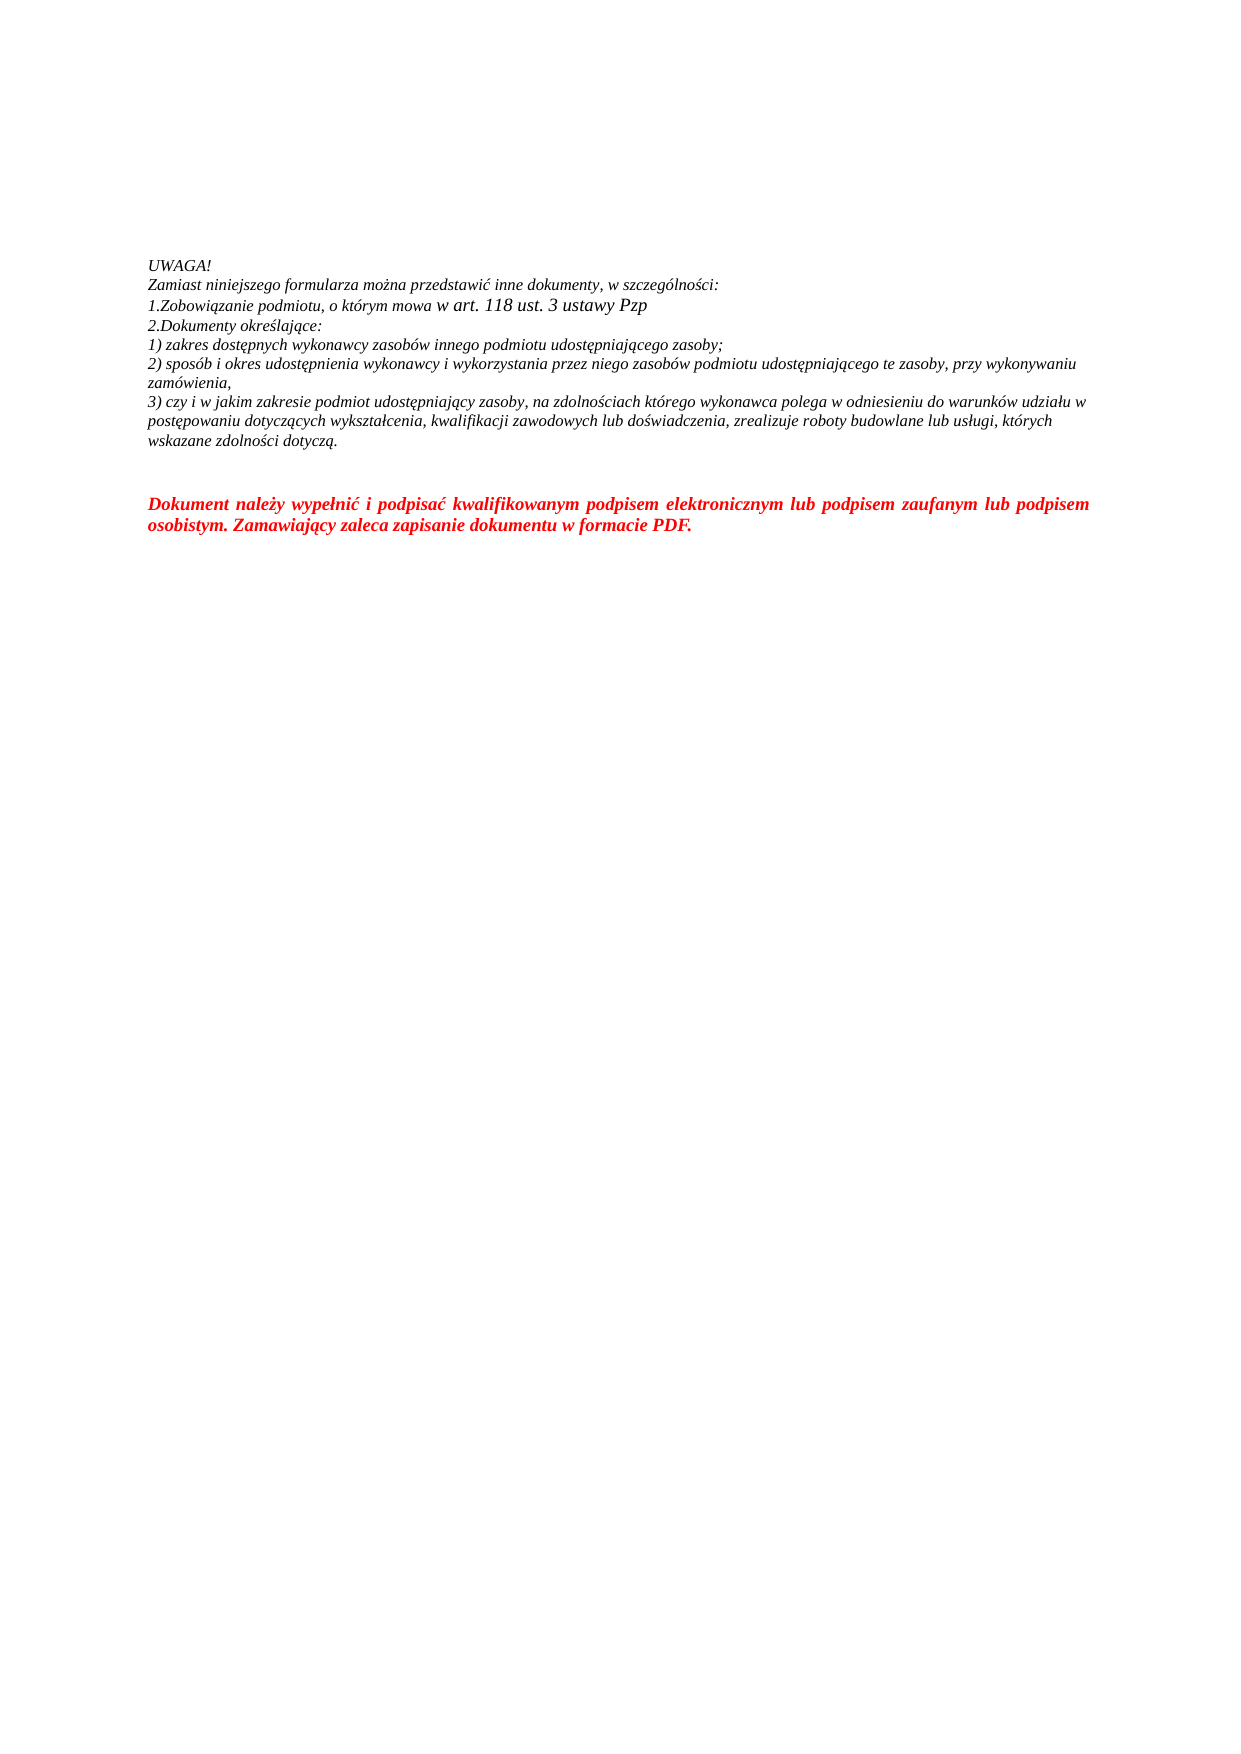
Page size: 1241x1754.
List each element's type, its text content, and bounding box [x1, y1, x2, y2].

text 1.Zobowiązanie podmiotu, o którym mowa w art. 118 ust. 3 ustawy Pzp [148, 294, 1093, 315]
text Dokument należy wypełnić i podpisać kwalifikowanym podpisem elektronicznym lub podpisem zaufanym lub podpisem osobistym. Zamawiający zaleca zapisanie dokumentu w formacie PDF. [692, 493, 1093, 536]
text 2) sposób i okres udostępnienia wykonawcy i wykorzystania przez niego zasobów podmiotu udostępniającego te zasoby, przy wykonywaniu zamówienia, [148, 354, 1093, 392]
text Zamiast niniejszego formularza można przedstawić inne dokumenty, w szczególności: [148, 274, 1093, 294]
text UWAGA! [148, 255, 1093, 274]
text 3) czy i w jakim zakresie podmiot udostępniający zasoby, na zdolnościach którego wykonawca polega w odniesieniu do warunków udziału w postępowaniu dotyczących wykształcenia, kwalifikacji zawodowych lub doświadczenia, zrealizuje roboty budowlane lub usługi, których wskazane zdolności dotyczą. [148, 392, 1093, 449]
text 2.Dokumenty określające: [148, 315, 1093, 334]
text 1) zakres dostępnych wykonawcy zasobów innego podmiotu udostępniającego zasoby; [148, 334, 1093, 354]
